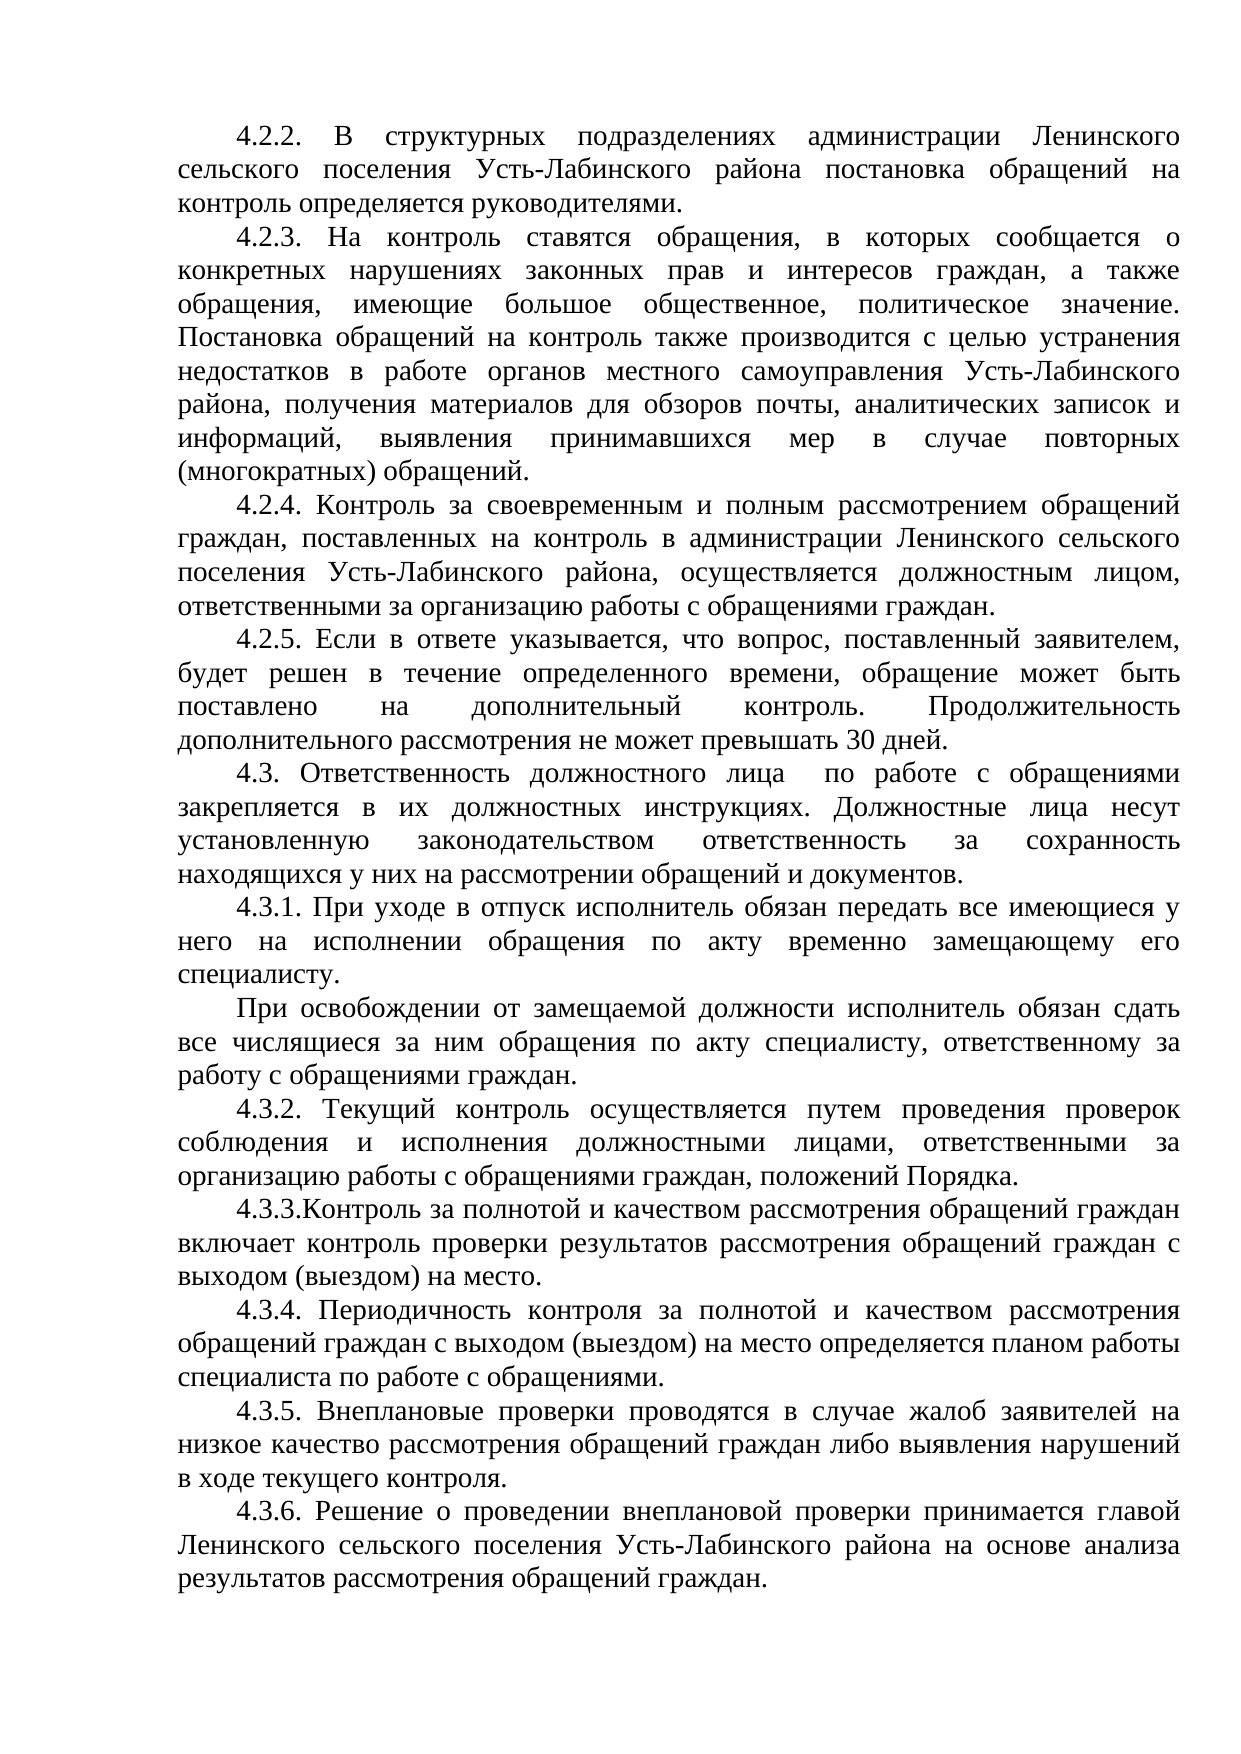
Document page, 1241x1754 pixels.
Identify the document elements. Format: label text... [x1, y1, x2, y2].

text 4.2.2. В структурных подразделениях администрации Ленинского сельского поселения Усть-Лабинского района постановка обращений на контроль определяется руководителями. [177, 118, 1181, 219]
text 4.3.4. Периодичность контроля за полнотой и качеством рассмотрения обращений граждан с выходом (выездом) на место определяется планом работы специалиста по работе с обращениями. [177, 1292, 1181, 1393]
text 4.2.5. Если в ответе указывается, что вопрос, поставленный заявителем, будет решен в течение определенного времени, обращение может быть поставлено на дополнительный контроль. Продолжительность дополнительного рассмотрения не может превышать 30 дней. [177, 621, 1181, 755]
text 4.3.2. Текущий контроль осуществляется путем проведения проверок соблюдения и исполнения должностными лицами, ответственными за организацию работы с обращениями граждан, положений Порядка. [177, 1091, 1181, 1191]
text При освобождении от замещаемой должности исполнитель обязан сдать все числящиеся за ним обращения по акту специалисту, ответственному за работу с обращениями граждан. [177, 990, 1181, 1091]
text 4.3.3.Контроль за полнотой и качеством рассмотрения обращений граждан включает контроль проверки результатов рассмотрения обращений граждан с выходом (выездом) на место. [177, 1191, 1181, 1292]
text 4.2.4. Контроль за своевременным и полным рассмотрением обращений граждан, поставленных на контроль в администрации Ленинского сельского поселения Усть-Лабинского района, осуществляется должностным лицом, ответственными за организацию работы с обращениями граждан. [177, 487, 1181, 621]
text 4.2.3. На контроль ставятся обращения, в которых сообщается о конкретных нарушениях законных прав и интересов граждан, а также обращения, имеющие большое общественное, политическое значение. Постановка обращений на контроль также производится с целью устранения недостатков в работе органов местного самоуправления Усть-Лабинского района, получения материалов для обзоров почты, аналитических записок и информаций, выявления принимавшихся мер в случае повторных (многократных) обращений. [177, 219, 1181, 487]
text 4.3. Ответственность должностного лица по работе с обращениями закрепляется в их должностных инструкциях. Должностные лица несут установленную законодательством ответственность за сохранность находящихся у них на рассмотрении обращений и документов. [177, 755, 1181, 889]
text 4.3.6. Решение о проведении внеплановой проверки принимается главой Ленинского сельского поселения Усть-Лабинского района на основе анализа результатов рассмотрения обращений граждан. [177, 1493, 1181, 1594]
text 4.3.5. Внеплановые проверки проводятся в случае жалоб заявителей на низкое качество рассмотрения обращений граждан либо выявления нарушений в ходе текущего контроля. [177, 1393, 1181, 1493]
text 4.3.1. При уходе в отпуск исполнитель обязан передать все имеющиеся у него на исполнении обращения по акту временно замещающему его специалисту. [177, 889, 1181, 990]
